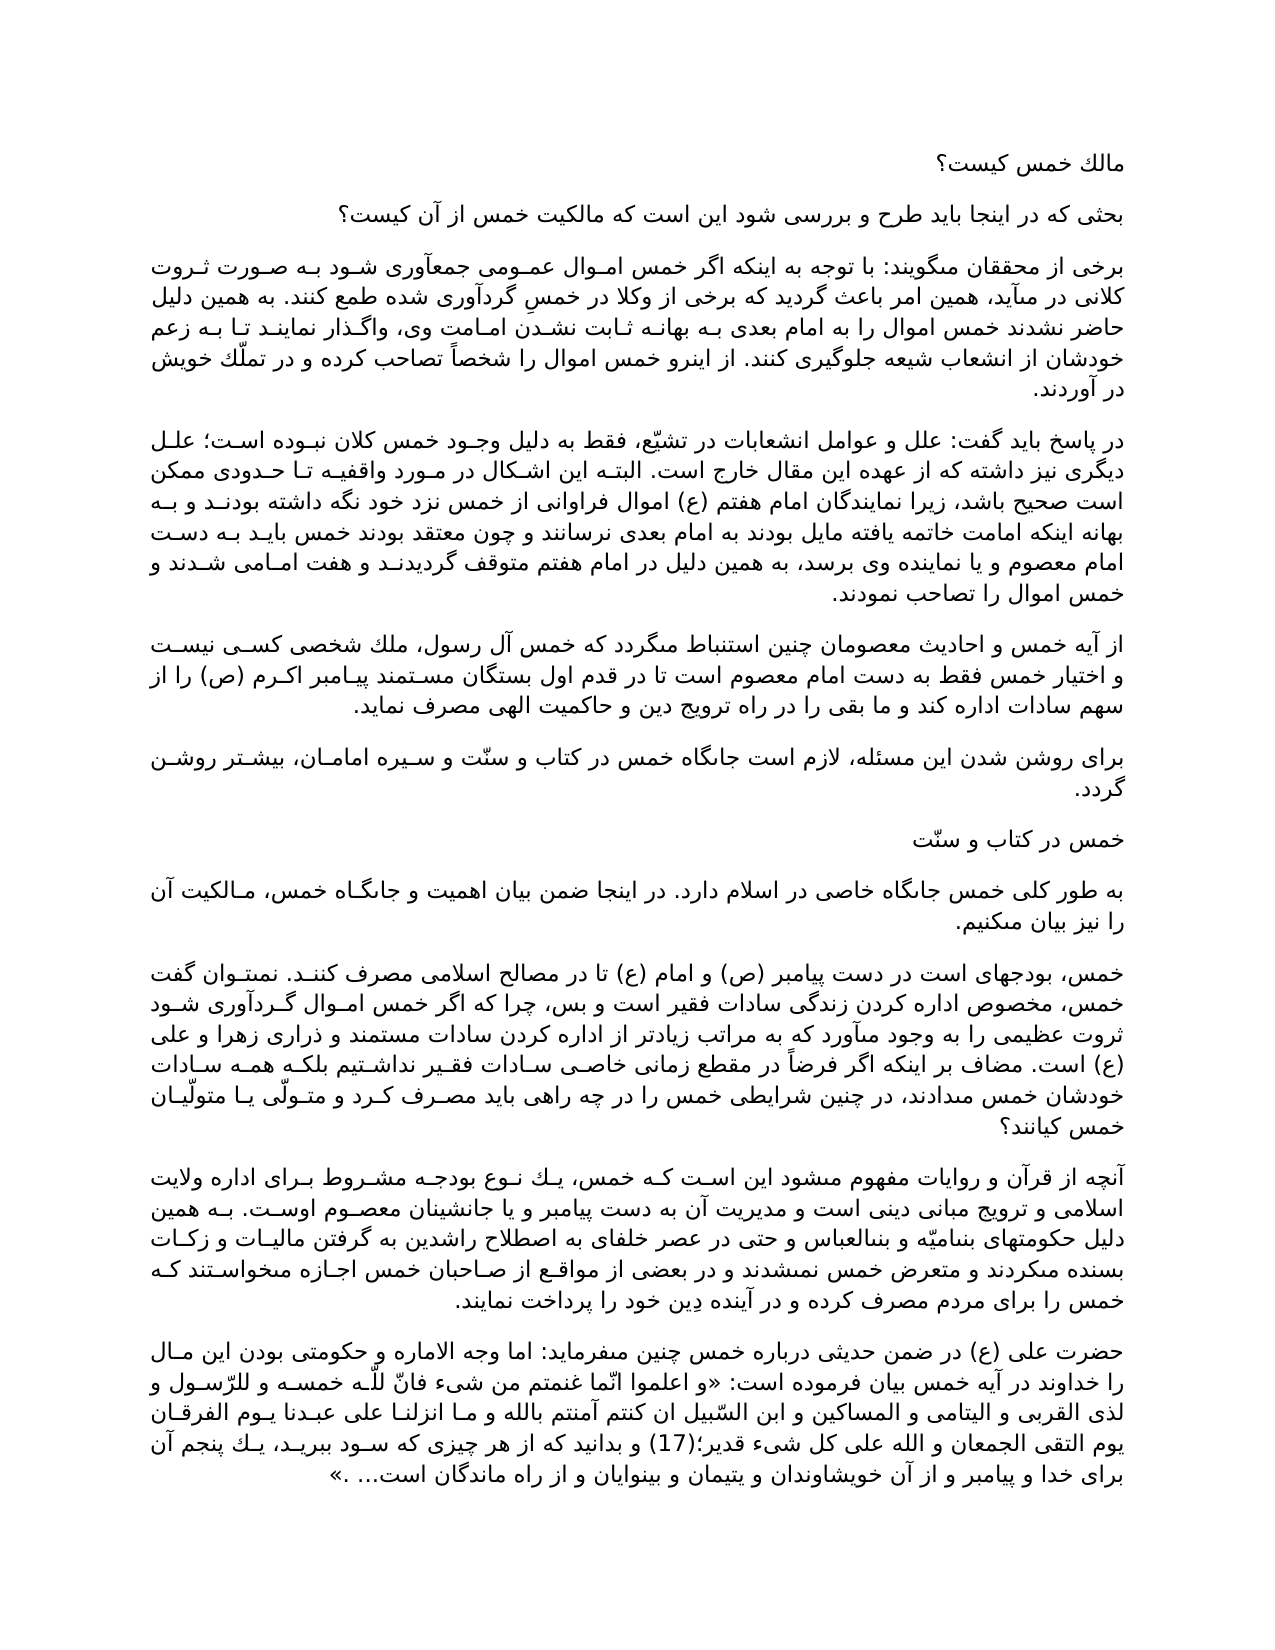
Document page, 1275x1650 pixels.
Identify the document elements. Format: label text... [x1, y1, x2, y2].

text برخى از محققان مى‏گويند: با توجه به اين‏كه اگر خمس اموال عمومى جمع‏آورى شود به صورت ثروت كلانى در مى‏آيد، همين امر باعث گرديد كه برخى از وكلا در خمسِ گردآورى شده طمع كنند. به همين دليل حاضر نشدند خمس اموال را به امام بعدى به بهانه ثابت نشدن امامت وى، واگذار نمايند تا به زعم خودشان از انشعاب شيعه جلوگيرى كنند. از اين‏رو خمس اموال را شخصاً تصاحب كرده و در تملّك خويش در آوردند. [150, 253, 1125, 402]
text آن‏چه از قرآن و روايات مفهوم مى‏شود اين است كه خمس، يك نوع بودجه مشروط براى اداره ولايت اسلامى و ترويج مبانى دينى است و مديريت آن به دست پيامبر و يا جانشينان معصوم اوست. به همين دليل حكومت‏هاى بنى‏اميّه و بنى‏العباس و حتى در عصر خلفاى به اصطلاح راشدين به گرفتن ماليات و زكات بسنده مى‏كردند و متعرض خمس نمى‏شدند و در بعضى از مواقع از صاحبان خمس اجازه مى‏خواستند كه خمس را براى مردم مصرف كرده و در آينده دِين خود را پرداخت نمايند. [150, 1164, 1125, 1313]
text خمس، بودجه‏اى است در دست پيامبر (ص) و امام (ع) تا در مصالح اسلامى مصرف كنند. نمى‏توان گفت خمس، مخصوص اداره كردن زندگى سادات فقير است و بس، چرا كه اگر خمس اموال گردآورى شود ثروت عظيمى را به وجود مى‏آورد كه به مراتب زيادتر از اداره كردن سادات مستمند و ذرارى زهرا و على (ع) است. مضاف بر اين‏كه اگر فرضاً در مقطع زمانى خاصى سادات فقير نداشتيم بلكه همه سادات خودشان خمس مى‏دادند، در چنين شرايطى خمس را در چه راهى بايد مصرف كرد و متولّى يا متولّيان خمس كيانند؟ [150, 960, 1125, 1139]
text حضرت على (ع) در ضمن حديثى درباره خمس چنين مى‏فرمايد: اما وجه الاماره و حكومتى بودن اين مال را خداوند در آيه خمس بيان فرموده است: «و اعلموا انّما غنمتم من شى‏ء فانّ للّه خمسه و للرّسول و لذى القربى و اليتامى و المساكين و ابن السّبيل ان كنتم آمنتم بالله و ما انزلنا على عبدنا يوم الفرقان يوم التقى الجمعان و الله على كل شى‏ء قدير؛(17) و بدانيد كه از هر چيزى كه سود ببريد، يك پنجم آن براى خدا و پيامبر و از آن خويشاوندان و يتيمان و بينوايان و از راه ماندگان است... .» [150, 1338, 1125, 1487]
text مالك خمس كيست؟ [150, 150, 1125, 177]
text به طور كلى خمس جاى‏گاه خاصى در اسلام دارد. در اين‏جا ضمن بيان اهميت و جاى‏گاه خمس، مالكيت آن را نيز بيان مى‏كنيم. [150, 878, 1125, 935]
text در پاسخ بايد گفت: علل و عوامل انشعابات در تشيّع، فقط به دليل وجود خمس كلان نبوده است؛ علل ديگرى نيز داشته كه از عهده اين مقال خارج است. البته اين اشكال در مورد واقفيه تا حدودى ممكن است صحيح باشد، زيرا نمايندگان امام هفتم (ع) اموال فراوانى از خمس نزد خود نگه داشته بودند و به بهانه اين‏كه امامت خاتمه يافته مايل بودند به امام بعدى نرسانند و چون معتقد بودند خمس بايد به دست امام معصوم و يا نماينده وى برسد، به همين دليل در امام هفتم متوقف گرديدند و هفت امامى شدند و خمس اموال را تصاحب نمودند. [150, 427, 1125, 607]
text براى روشن شدن اين مسئله، لازم است جاى‏گاه خمس در كتاب و سنّت و سيره امامان، بيشتر روشن گردد. [150, 744, 1125, 801]
text خمس در كتاب و سنّت‏ [150, 826, 1125, 853]
text بحثى كه در اين‏جا بايد طرح و بررسى شود اين است كه مالكيت خمس از آن كيست؟ [150, 201, 1125, 228]
text از آيه خمس و احاديث معصومان چنين استنباط مى‏گردد كه خمس آل رسول، ملك شخصى كسى نيست و اختيار خمس فقط به دست امام معصوم است تا در قدم اول بستگان مستمند پيامبر اكرم (ص) را از سهم سادات اداره كند و ما بقى را در راه ترويج دين و حاكميت الهى مصرف نمايد. [150, 631, 1125, 719]
